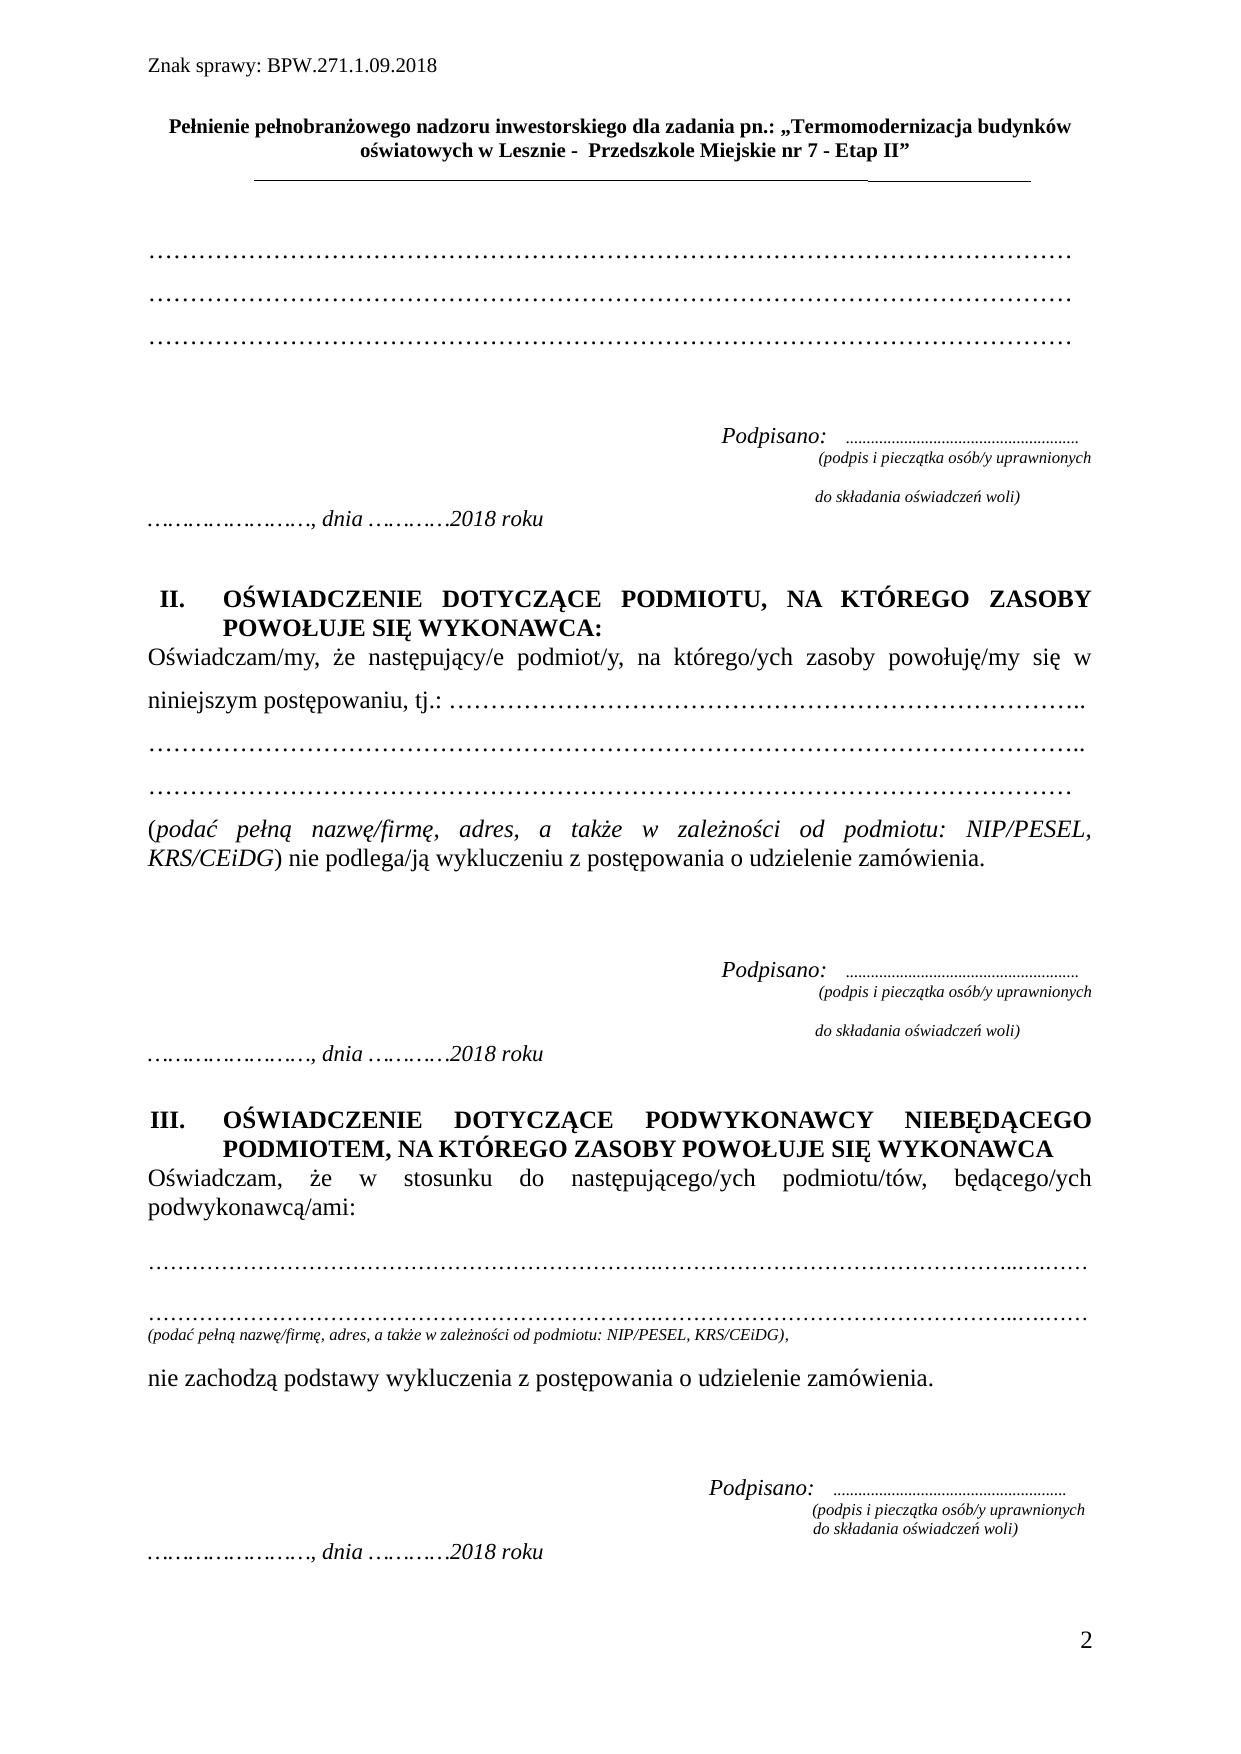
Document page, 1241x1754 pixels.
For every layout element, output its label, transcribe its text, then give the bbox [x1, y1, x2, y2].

text ……………………………………………………………………………………………………………………………………………………………………………………………………………………………………………………………………………………………………… [148, 235, 1093, 350]
list OŚWIADCZENIE DOTYCZĄCE PODWYKONAWCY NIEBĘDĄCEGO PODMIOTEM, NA KTÓREGO ZASOBY POWOŁUJE SIĘ WYKONAWCA [185, 1106, 1093, 1163]
text Podpisano: ........................................................ [590, 956, 1093, 982]
text Oświadczam, że w stosunku do następującego/ych podmiotu/tów, będącego/ych podwykonawcą/ami: [148, 1163, 1093, 1221]
text (podpis i pieczątka osób/y uprawnionych do składania oświadczeń woli) [738, 448, 1093, 506]
text …………………………………………………………….…………………………………………..….…… [148, 1249, 1093, 1274]
text Oświadczam/my, że następujący/e podmiot/y, na którego/ych zasoby powołuję/my się w niniejszym postępowaniu, tj.: ………………………………………………………………….. [148, 642, 1093, 714]
text Podpisano: ........................................................ [590, 422, 1093, 448]
list OŚWIADCZENIE DOTYCZĄCE PODMIOTU, NA KTÓREGO ZASOBY POWOŁUJE SIĘ WYKONAWCA: [185, 584, 1093, 642]
text (podać pełną nazwę/firmę, adres, a także w zależności od podmiotu: NIP/PESEL, KRS/CEiDG), [148, 1325, 1093, 1344]
text nie zachodzą podstawy wykluczenia z postępowania o udzielenie zamówienia. [148, 1363, 1093, 1392]
text (podać pełną nazwę/firmę, adres, a także w zależności od podmiotu: NIP/PESEL, KRS/CEiDG) nie podlega/ją wykluczeniu z postępowania o udzielenie zamówienia. [148, 814, 1093, 872]
text …………………………………………………………….…………………………………………..….…… [148, 1300, 1093, 1325]
text (podpis i pieczątka osób/y uprawnionych do składania oświadczeń woli) [738, 1500, 1093, 1538]
text ……………………, dnia …………2018 roku [148, 506, 1093, 532]
text ……………………, dnia …………2018 roku [148, 1040, 1093, 1066]
text Podpisano: ........................................................ [590, 1474, 1093, 1500]
text ………………………………………………………………………………………………….. ………………………………………………………………………………………………… [148, 728, 1093, 800]
text ……………………, dnia …………2018 roku [148, 1538, 1093, 1565]
text (podpis i pieczątka osób/y uprawnionych do składania oświadczeń woli) [738, 982, 1093, 1040]
